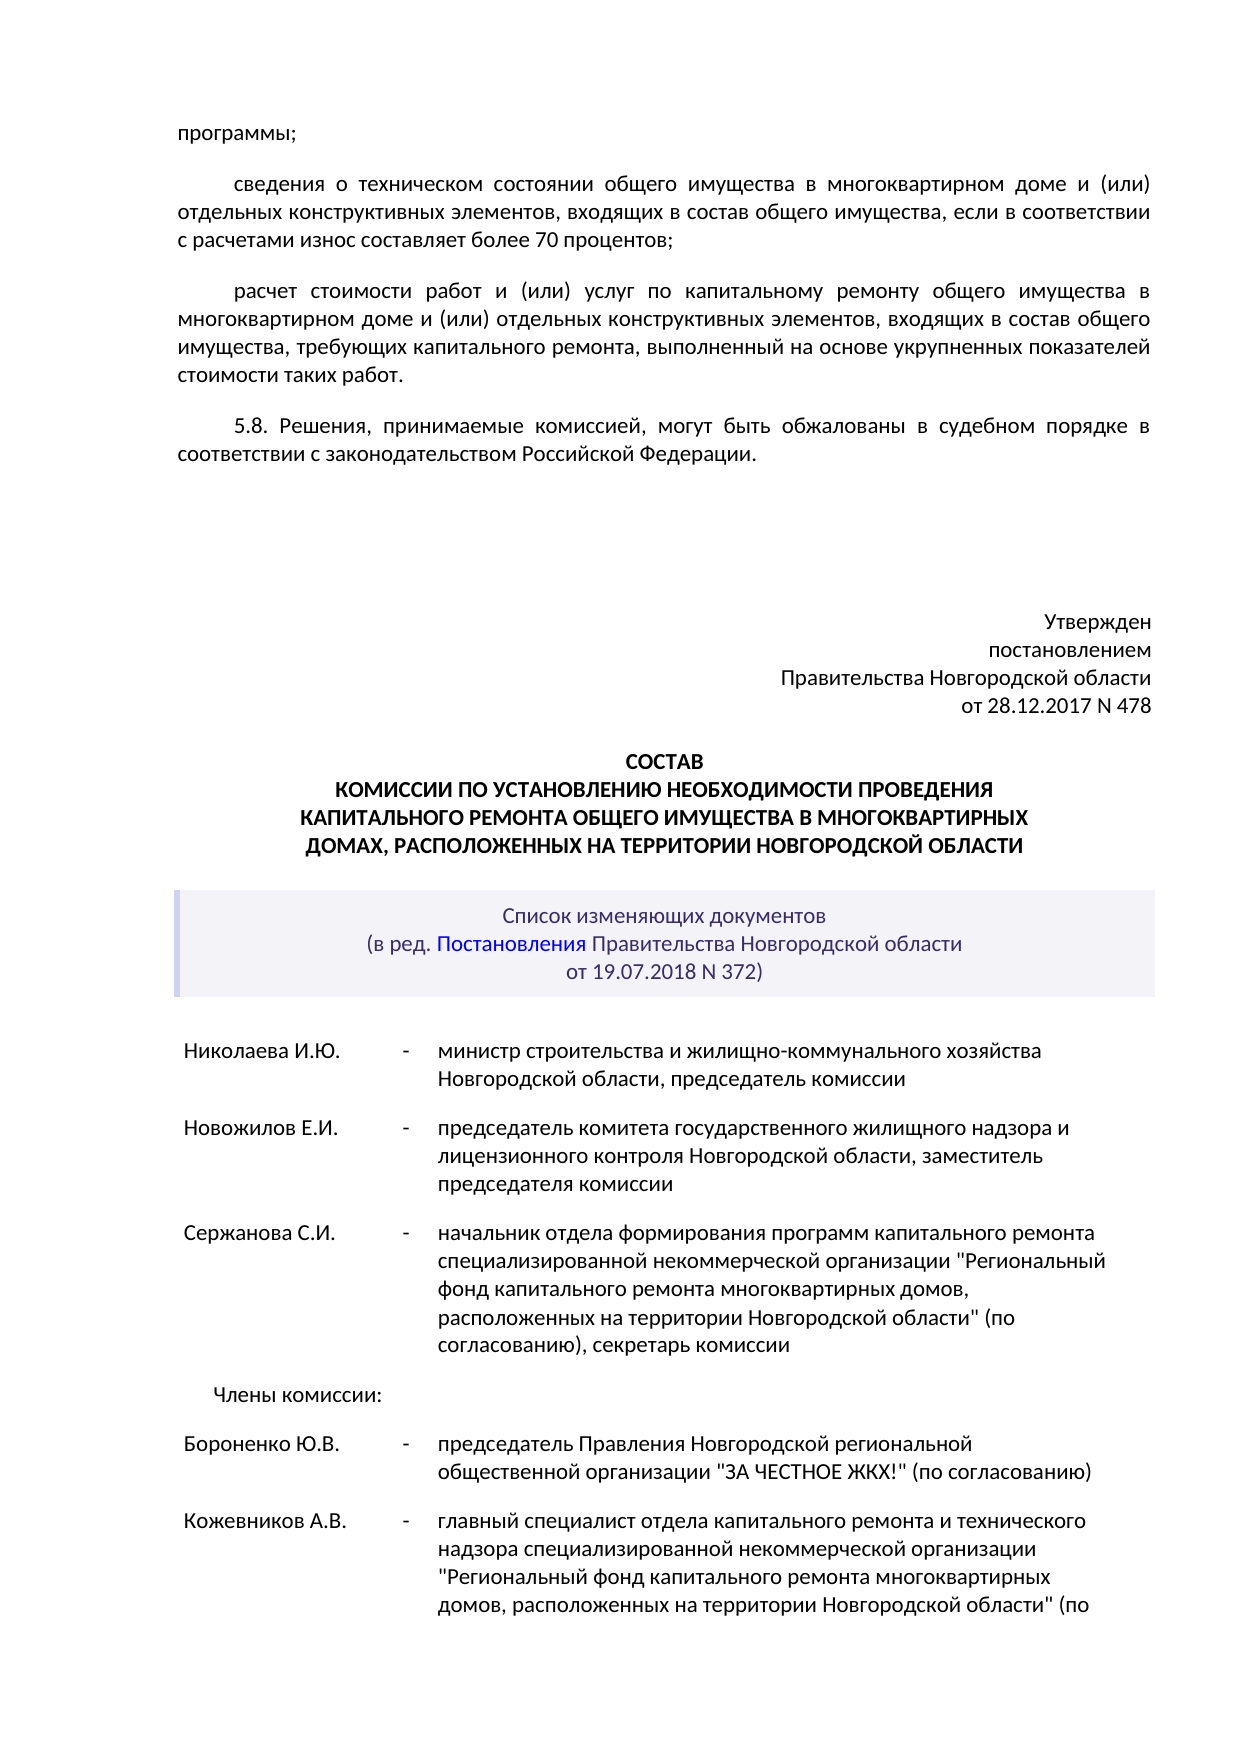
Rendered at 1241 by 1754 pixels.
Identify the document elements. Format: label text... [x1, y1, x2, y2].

text сведения о техническом состоянии общего имущества в многоквартирном доме и (или) отдельных конструктивных элементов, входящих в состав общего имущества, если в соответствии с расчетами износ составляет более 70 процентов; [177, 169, 1152, 253]
text 5.8. Решения, принимаемые комиссией, могут быть обжалованы в судебном порядке в соответствии с законодательством Российской Федерации. [177, 411, 1152, 467]
table_cell начальник отдела формирования программ капитального ремонта специализированной некоммерческой организации "Региональный фонд капитального ремонта многоквартирных домов, расположенных на территории Новгородской области" (по согласованию), секретарь комиссии [431, 1208, 1122, 1369]
table_cell - [396, 1208, 431, 1369]
table_cell - [396, 1496, 431, 1629]
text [177, 118, 1152, 146]
table_cell Кожевников А.В. [177, 1496, 396, 1629]
table_cell - [396, 1103, 431, 1208]
title КАПИТАЛЬНОГО РЕМОНТА ОБЩЕГО ИМУЩЕСТВА В МНОГОКВАРТИРНЫХ [177, 803, 1152, 831]
table_cell Новожилов Е.И. [177, 1103, 396, 1208]
text расчет стоимости работ и (или) услуг по капитальному ремонту общего имущества в многоквартирном доме и (или) отдельных конструктивных элементов, входящих в состав общего имущества, требующих капитального ремонта, выполненный на основе укрупненных показателей стоимости таких работ. [177, 276, 1152, 388]
table_header Николаева И.Ю. [177, 1025, 396, 1103]
table_cell Члены комиссии: [177, 1369, 1122, 1418]
title СОСТАВ [177, 747, 1152, 775]
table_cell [431, 1496, 1122, 1629]
title КОМИССИИ ПО УСТАНОВЛЕНИЮ НЕОБХОДИМОСТИ ПРОВЕДЕНИЯ [177, 775, 1152, 803]
title ДОМАХ, РАСПОЛОЖЕННЫХ НА ТЕРРИТОРИИ НОВГОРОДСКОЙ ОБЛАСТИ [177, 831, 1152, 859]
table_cell Бороненко Ю.В. [177, 1419, 396, 1496]
table_header Список изменяющих документов (в ред. Постановления Правительства Новгородской области от 19.07.2018 N 372) [180, 890, 1149, 997]
text Правительства Новгородской области [177, 663, 1152, 691]
table_cell председатель Правления Новгородской региональной общественной организации "ЗА ЧЕСТНОЕ ЖКХ!" (по согласованию) [431, 1419, 1122, 1496]
table_cell Сержанова С.И. [177, 1208, 396, 1369]
table_header министр строительства и жилищно-коммунального хозяйства Новгородской области, председатель комиссии [431, 1025, 1122, 1103]
text от 28.12.2017 N 478 [177, 691, 1152, 719]
table_header - [396, 1025, 431, 1103]
text Утвержден [177, 607, 1152, 635]
table_cell - [396, 1419, 431, 1496]
text постановлением [177, 635, 1152, 663]
table_cell председатель комитета государственного жилищного надзора и лицензионного контроля Новгородской области, заместитель председателя комиссии [431, 1103, 1122, 1208]
